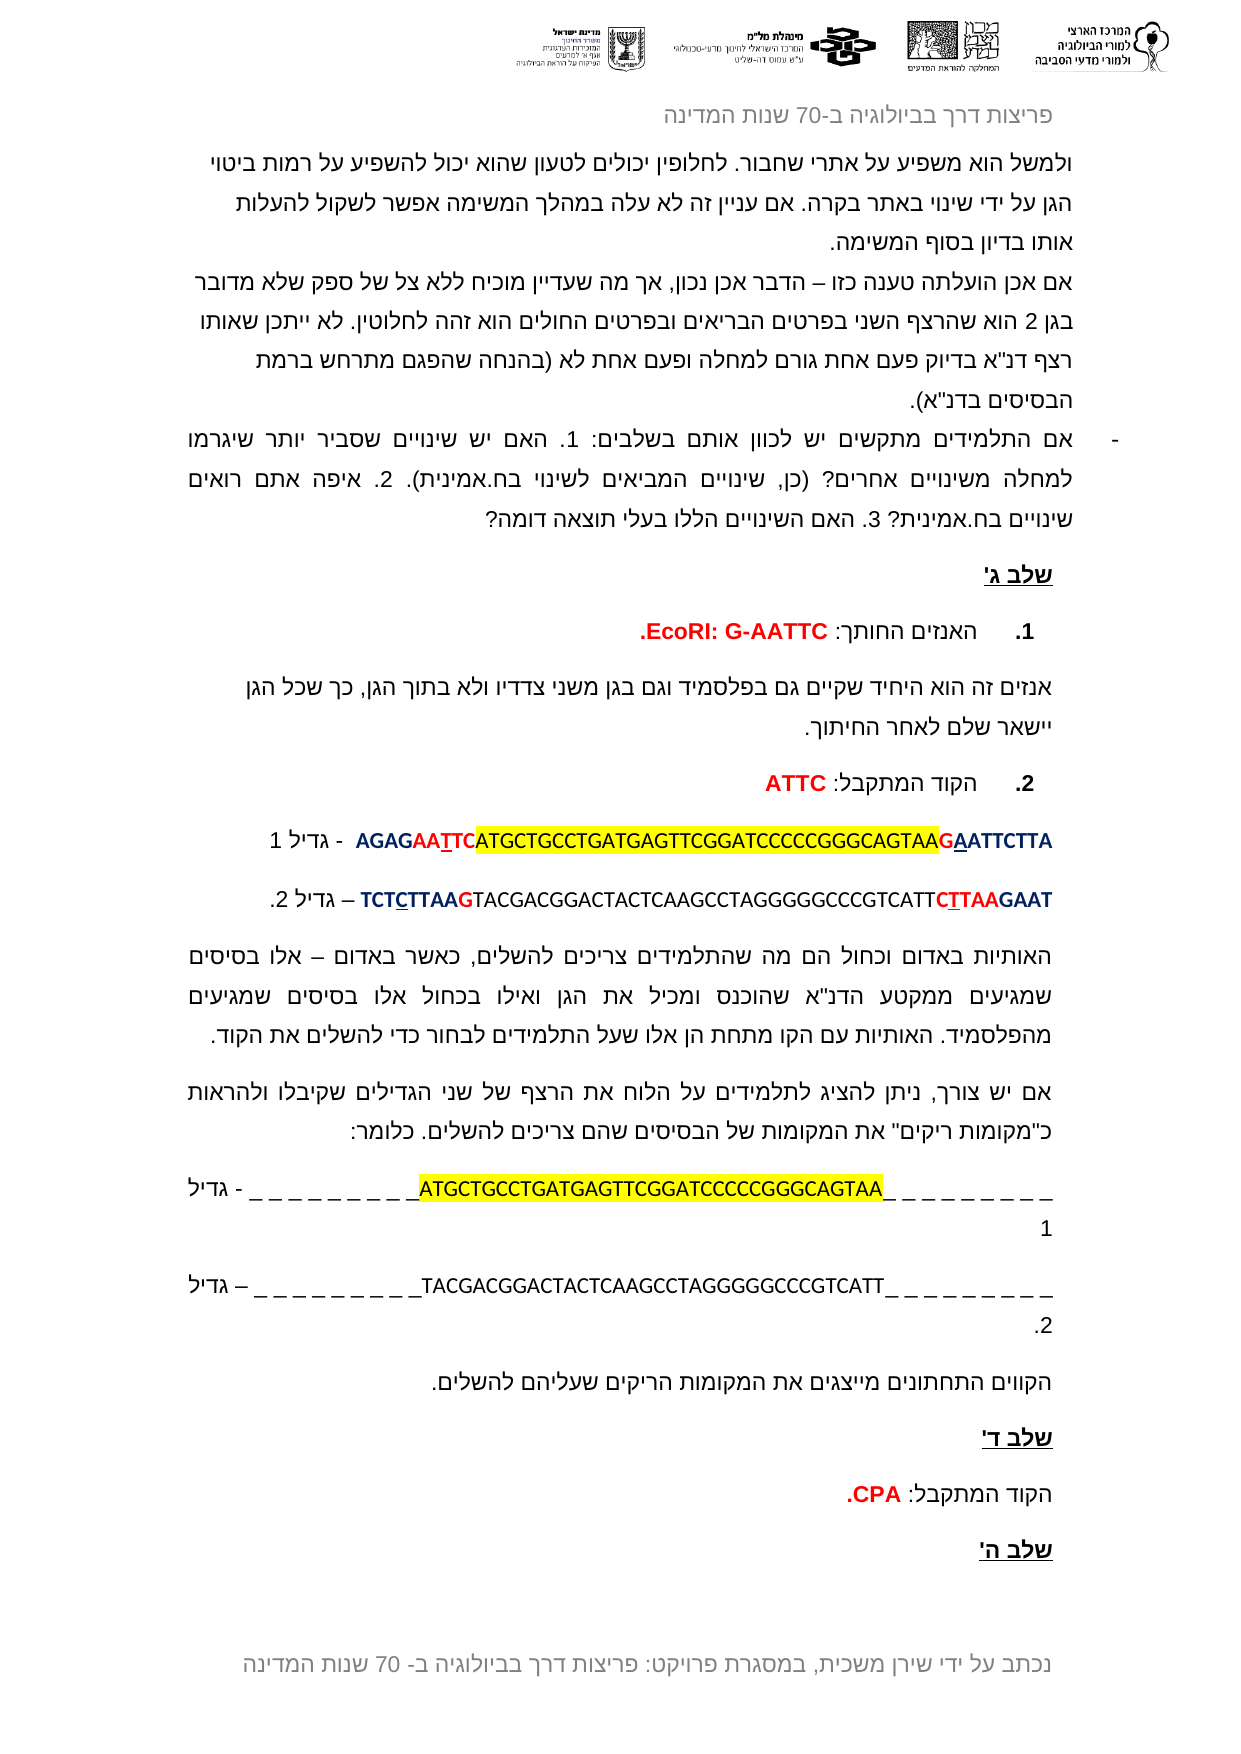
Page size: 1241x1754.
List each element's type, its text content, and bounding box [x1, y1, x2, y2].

text AGAGAATTCATGCTGCCTGATGAGTTCGGATCCCCCGGGCAGTAAGAATTCTTA - גדיל 1 [187, 826, 476, 854]
list האנזים החותך: EcoRI: G-AATTC. [187, 618, 1015, 644]
text האותיות באדום וכחול הם מה שהתלמידים צריכים להשלים, כאשר באדום – אלו בסיסים שמגיעים ממקטע הדנ"א שהוכנס ומכיל את הגן ואילו בכחול אלו בסיסים שמגיעים מהפלסמיד. האותיות עם הקו מתחת הן אלו שעל התלמידים לבחור כדי להשלים את הקוד. [187, 943, 1053, 1049]
text שלב ה' [187, 1537, 1053, 1563]
text הקווים התחתונים מייצגים את המקומות הריקים שעליהם להשלים. [187, 1369, 1053, 1395]
list אם התלמידים מתקשים יש לכוון אותם בשלבים: 1. האם יש שינויים שסביר יותר שיגרמו למחלה משינויים אחרים? (כן, שינויים המביאים לשינוי בח.אמינית). 2. איפה אתם רואים שינויים בח.אמינית? 3. האם השינויים הללו בעלי תוצאה דומה? [187, 426, 1111, 532]
text TCTCTTAAGTACGACGGACTACTCAAGCCTAGGGGGCCCGTCATTCTTAAGAAT – גדיל 2. [187, 885, 1053, 913]
text אנזים זה הוא היחיד שקיים גם בפלסמיד וגם בגן משני צדדיו ולא בתוך הגן, כך שכל הגן יישאר שלם לאחר החיתוך. [187, 674, 1053, 740]
text שלב ד' [187, 1425, 1053, 1451]
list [187, 150, 1111, 413]
list הקוד המתקבל: ATTC [187, 770, 1015, 796]
text שלב ג' [187, 562, 1053, 588]
text _ _ _ _ _ _ _ _ _TACGACGGACTACTCAAGCCTAGGGGGCCCGTCATT_ _ _ _ _ _ _ _ _ – גדיל 2. [187, 1271, 1053, 1339]
text הקוד המתקבל: CPA. [187, 1481, 1053, 1507]
text _ _ _ _ _ _ _ _ _ATGCTGCCTGATGAGTTCGGATCCCCCGGGCAGTAA_ _ _ _ _ _ _ _ _ - גדיל 1 [187, 1174, 1053, 1242]
text אם יש צורך, ניתן להציג לתלמידים על הלוח את הרצף של שני הגדילים שקיבלו ולהראות כ"מקומות ריקים" את המקומות של הבסיסים שהם צריכים להשלים. כלומר: [187, 1078, 1053, 1144]
